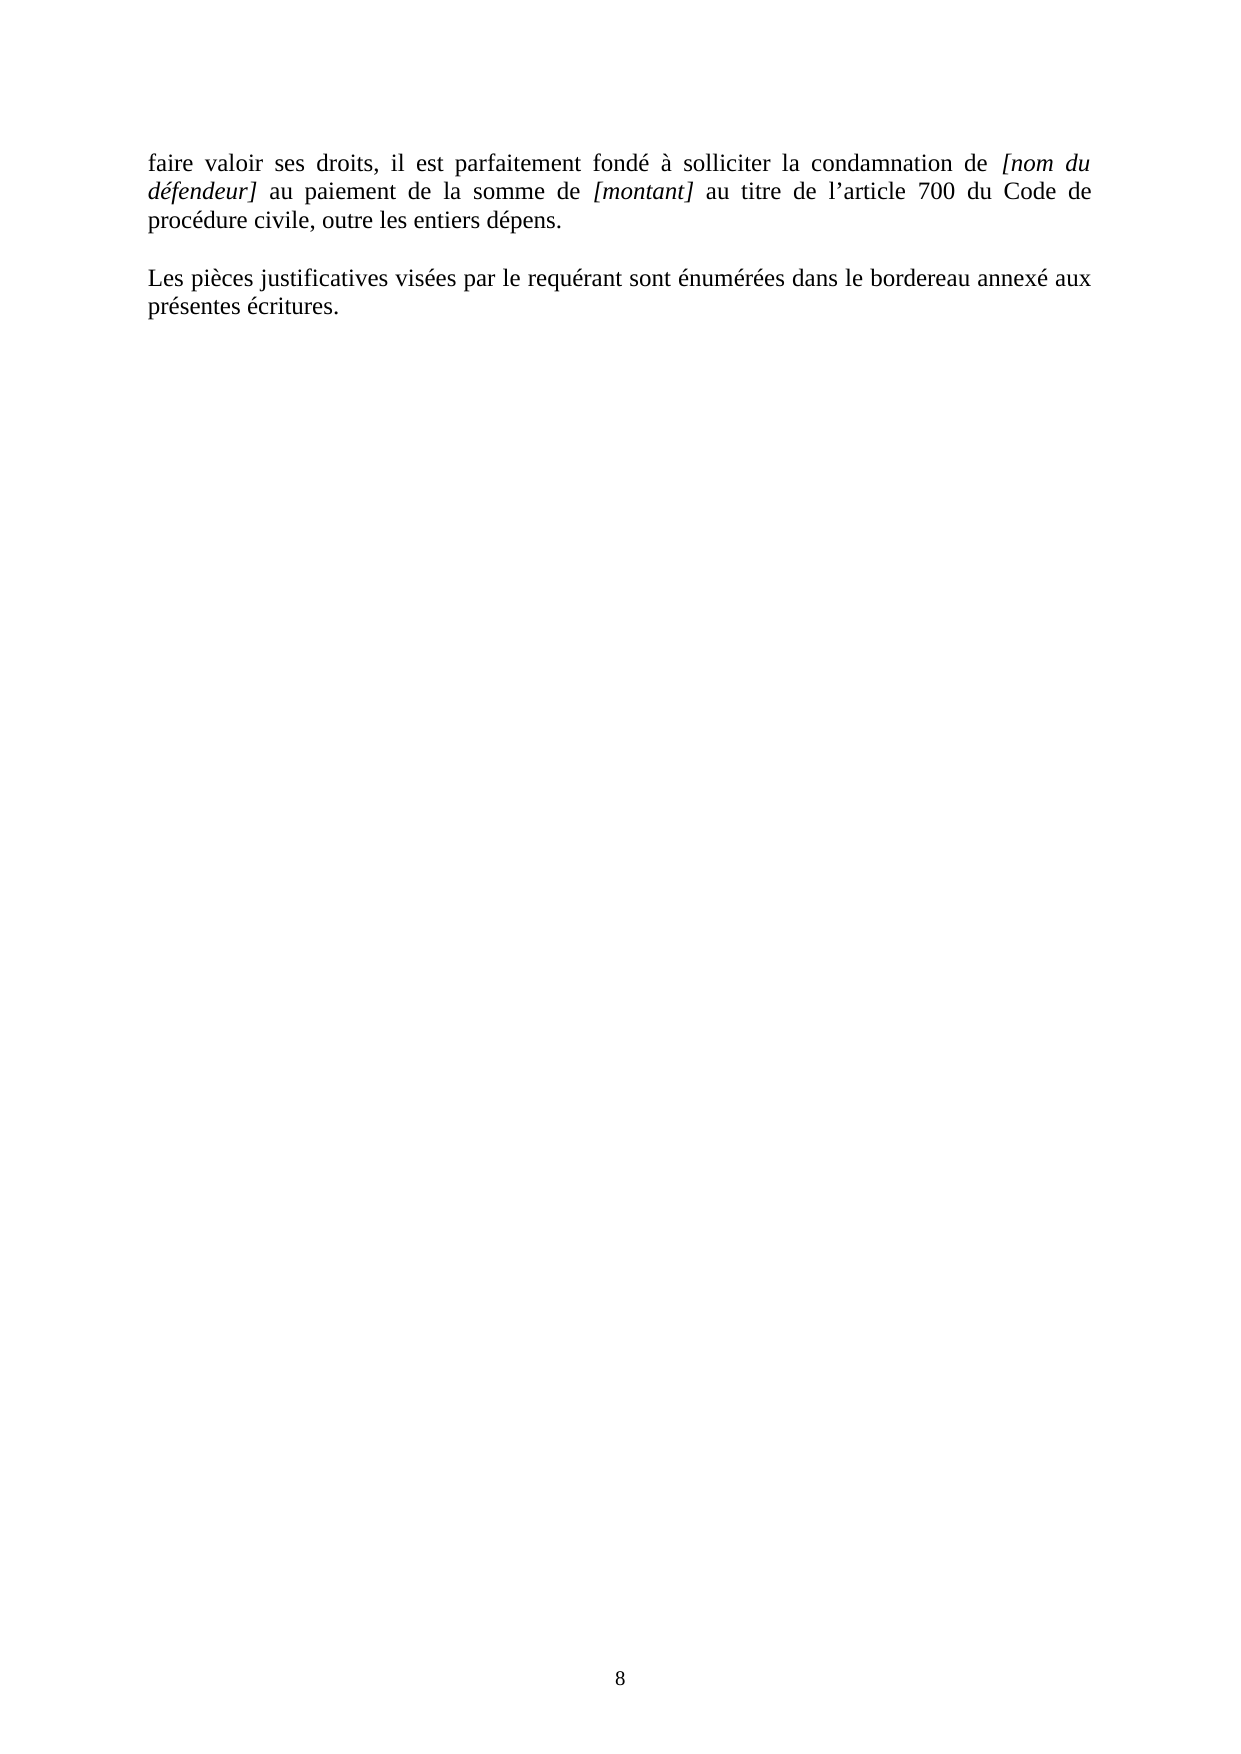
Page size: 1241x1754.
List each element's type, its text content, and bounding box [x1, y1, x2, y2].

text Les pièces justificatives visées par le requérant sont énumérées dans le bordereau annexé aux présentes écritures. [148, 263, 1092, 320]
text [148, 148, 1092, 234]
